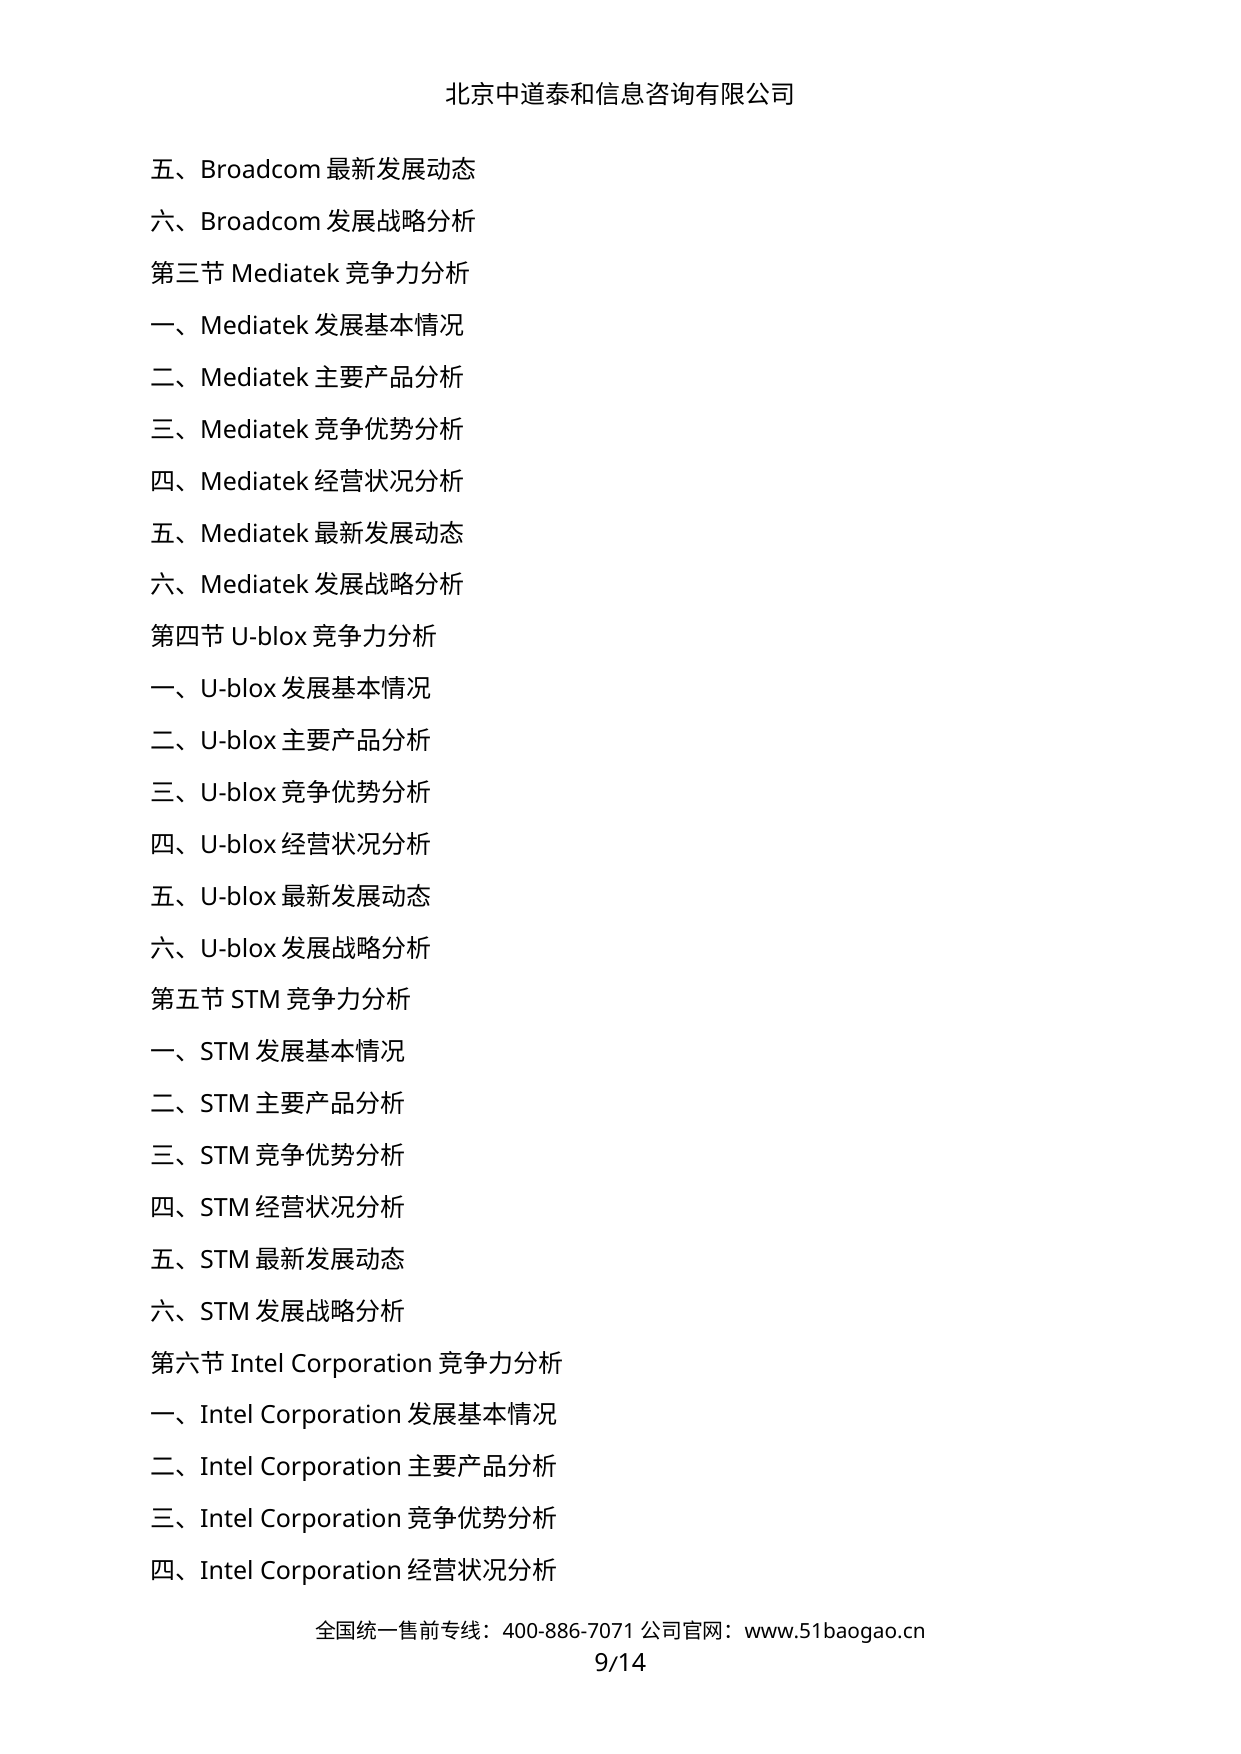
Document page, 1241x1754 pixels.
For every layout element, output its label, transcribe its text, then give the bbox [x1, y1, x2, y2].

text 二、STM主要产品分析 [150, 1084, 1090, 1120]
text 一、STM发展基本情况 [150, 1032, 1090, 1068]
text 六、Mediatek发展战略分析 [150, 565, 1090, 601]
text 三、U-blox竞争优势分析 [150, 772, 1090, 809]
text 二、U-blox主要产品分析 [150, 721, 1090, 757]
text 六、STM发展战略分析 [150, 1291, 1090, 1327]
text 五、STM最新发展动态 [150, 1239, 1090, 1276]
text 四、STM经营状况分析 [150, 1187, 1090, 1224]
text 五、U-blox最新发展动态 [150, 876, 1090, 912]
text 四、U-blox经营状况分析 [150, 824, 1090, 861]
text 三、STM竞争优势分析 [150, 1136, 1090, 1172]
text 六、U-blox发展战略分析 [150, 928, 1090, 964]
text 四、Intel Corporation经营状况分析 [150, 1551, 1090, 1587]
text 第六节 Intel Corporation竞争力分析 [150, 1343, 1090, 1379]
text 第三节 Mediatek竞争力分析 [150, 254, 1090, 290]
text 第五节 STM竞争力分析 [150, 980, 1090, 1016]
text 二、Mediatek主要产品分析 [150, 357, 1090, 394]
text 一、Intel Corporation发展基本情况 [150, 1395, 1090, 1431]
text 一、U-blox发展基本情况 [150, 669, 1090, 705]
text 五、Mediatek最新发展动态 [150, 513, 1090, 549]
text 三、Intel Corporation竞争优势分析 [150, 1499, 1090, 1535]
text 三、Mediatek竞争优势分析 [150, 409, 1090, 446]
text 一、Mediatek发展基本情况 [150, 306, 1090, 342]
text 二、Intel Corporation主要产品分析 [150, 1447, 1090, 1483]
text 第四节 U-blox竞争力分析 [150, 617, 1090, 653]
text 四、Mediatek经营状况分析 [150, 461, 1090, 497]
text 六、Broadcom发展战略分析 [150, 202, 1090, 238]
text 五、Broadcom最新发展动态 [150, 150, 1090, 186]
